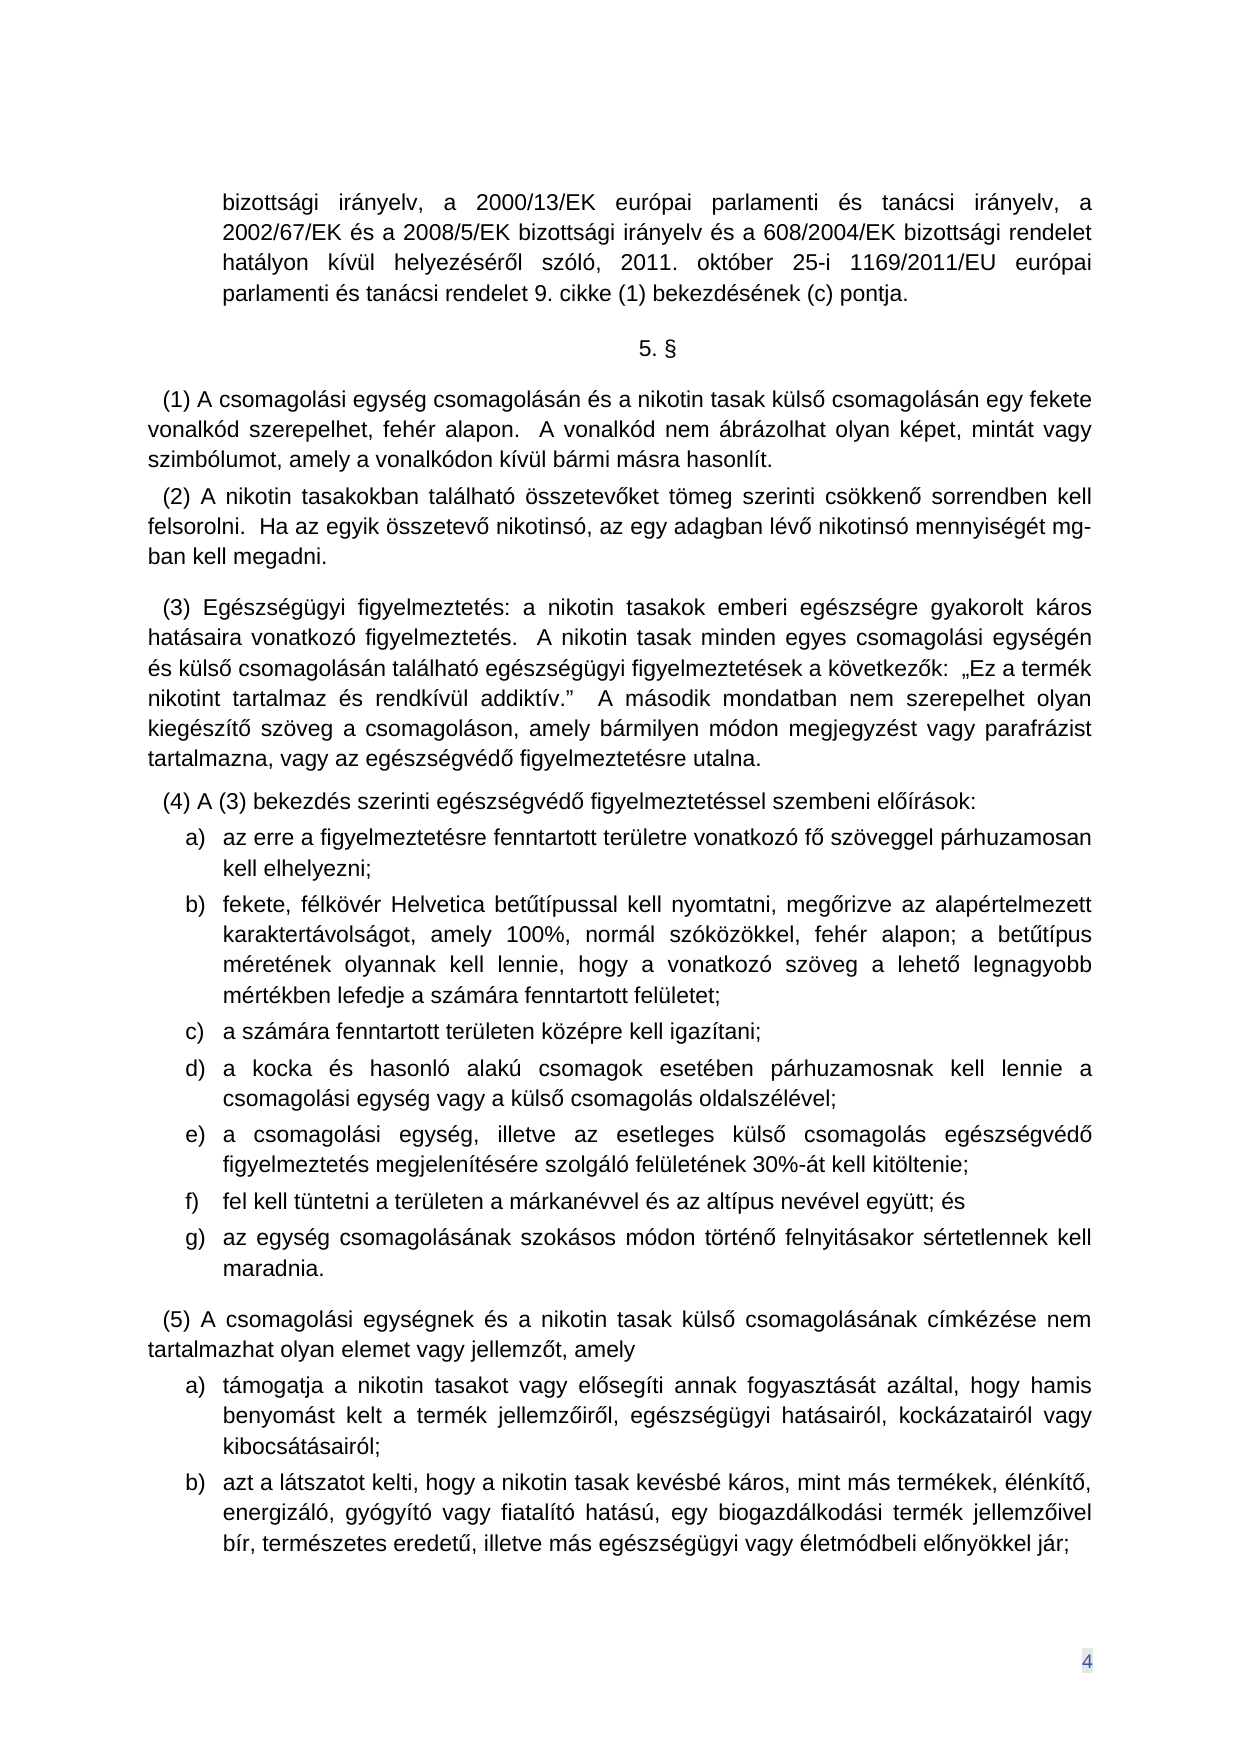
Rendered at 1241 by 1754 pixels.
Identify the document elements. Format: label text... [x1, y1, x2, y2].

text (4) A (3) bekezdés szerinti egészségvédő figyelmeztetéssel szembeni előírások: [148, 788, 1092, 814]
text (2) A nikotin tasakokban található összetevőket tömeg szerinti csökkenő sorrendben kell felsorolni. Ha az egyik összetevő nikotinsó, az egy adagban lévő nikotinsó mennyiségét mg-ban kell megadni. [148, 483, 1092, 569]
list fel kell tüntetni a területen a márkanévvel és az altípus nevével együtt; és [185, 1188, 1092, 1214]
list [185, 189, 1092, 306]
list a csomagolási egység, illetve az esetleges külső csomagolás egészségvédő figyelmeztetés megjelenítésére szolgáló felületének 30%-át kell kitöltenie; [185, 1121, 1092, 1178]
list a számára fenntartott területen középre kell igazítani; [185, 1018, 1092, 1044]
list az erre a figyelmeztetésre fenntartott területre vonatkozó fő szöveggel párhuzamosan kell elhelyezni; [185, 824, 1092, 881]
list támogatja a nikotin tasakot vagy elősegíti annak fogyasztását azáltal, hogy hamis benyomást kelt a termék jellemzőiről, egészségügyi hatásairól, kockázatairól vagy kibocsátásairól; [185, 1372, 1092, 1459]
text (1) A csomagolási egység csomagolásán és a nikotin tasak külső csomagolásán egy fekete vonalkód szerepelhet, fehér alapon. A vonalkód nem ábrázolhat olyan képet, mintát vagy szimbólumot, amely a vonalkódon kívül bármi másra hasonlít. [148, 386, 1092, 473]
list az egység csomagolásának szokásos módon történő felnyitásakor sértetlennek kell maradnia. [185, 1224, 1092, 1281]
list azt a látszatot kelti, hogy a nikotin tasak kevésbé káros, mint más termékek, élénkítő, energizáló, gyógyító vagy fiatalító hatású, egy biogazdálkodási termék jellemzőivel bír, természetes eredetű, illetve más egészségügyi vagy életmódbeli előnyökkel jár; [185, 1469, 1092, 1556]
list a kocka és hasonló alakú csomagok esetében párhuzamosnak kell lennie a csomagolási egység vagy a külső csomagolás oldalszélével; [185, 1054, 1092, 1111]
list fekete, félkövér Helvetica betűtípussal kell nyomtatni, megőrizve az alapértelmezett karaktertávolságot, amely 100%, normál szóközökkel, fehér alapon; a betűtípus méretének olyannak kell lennie, hogy a vonatkozó szöveg a lehető legnagyobb mértékben lefedje a számára fenntartott felületet; [185, 891, 1092, 1008]
text (3) Egészségügyi figyelmeztetés: a nikotin tasakok emberi egészségre gyakorolt káros hatásaira vonatkozó figyelmeztetés. A nikotin tasak minden egyes csomagolási egységén és külső csomagolásán található egészségügyi figyelmeztetések a következők: „Ez a termék nikotint tartalmaz és rendkívül addiktív.” A második mondatban nem szerepelhet olyan kiegészítő szöveg a csomagoláson, amely bármilyen módon megjegyzést vagy parafrázist tartalmazna, vagy az egészségvédő figyelmeztetésre utalna. [148, 594, 1092, 772]
text (5) A csomagolási egységnek és a nikotin tasak külső csomagolásának címkézése nem tartalmazhat olyan elemet vagy jellemzőt, amely [148, 1306, 1092, 1362]
list 5. § [223, 335, 1092, 361]
